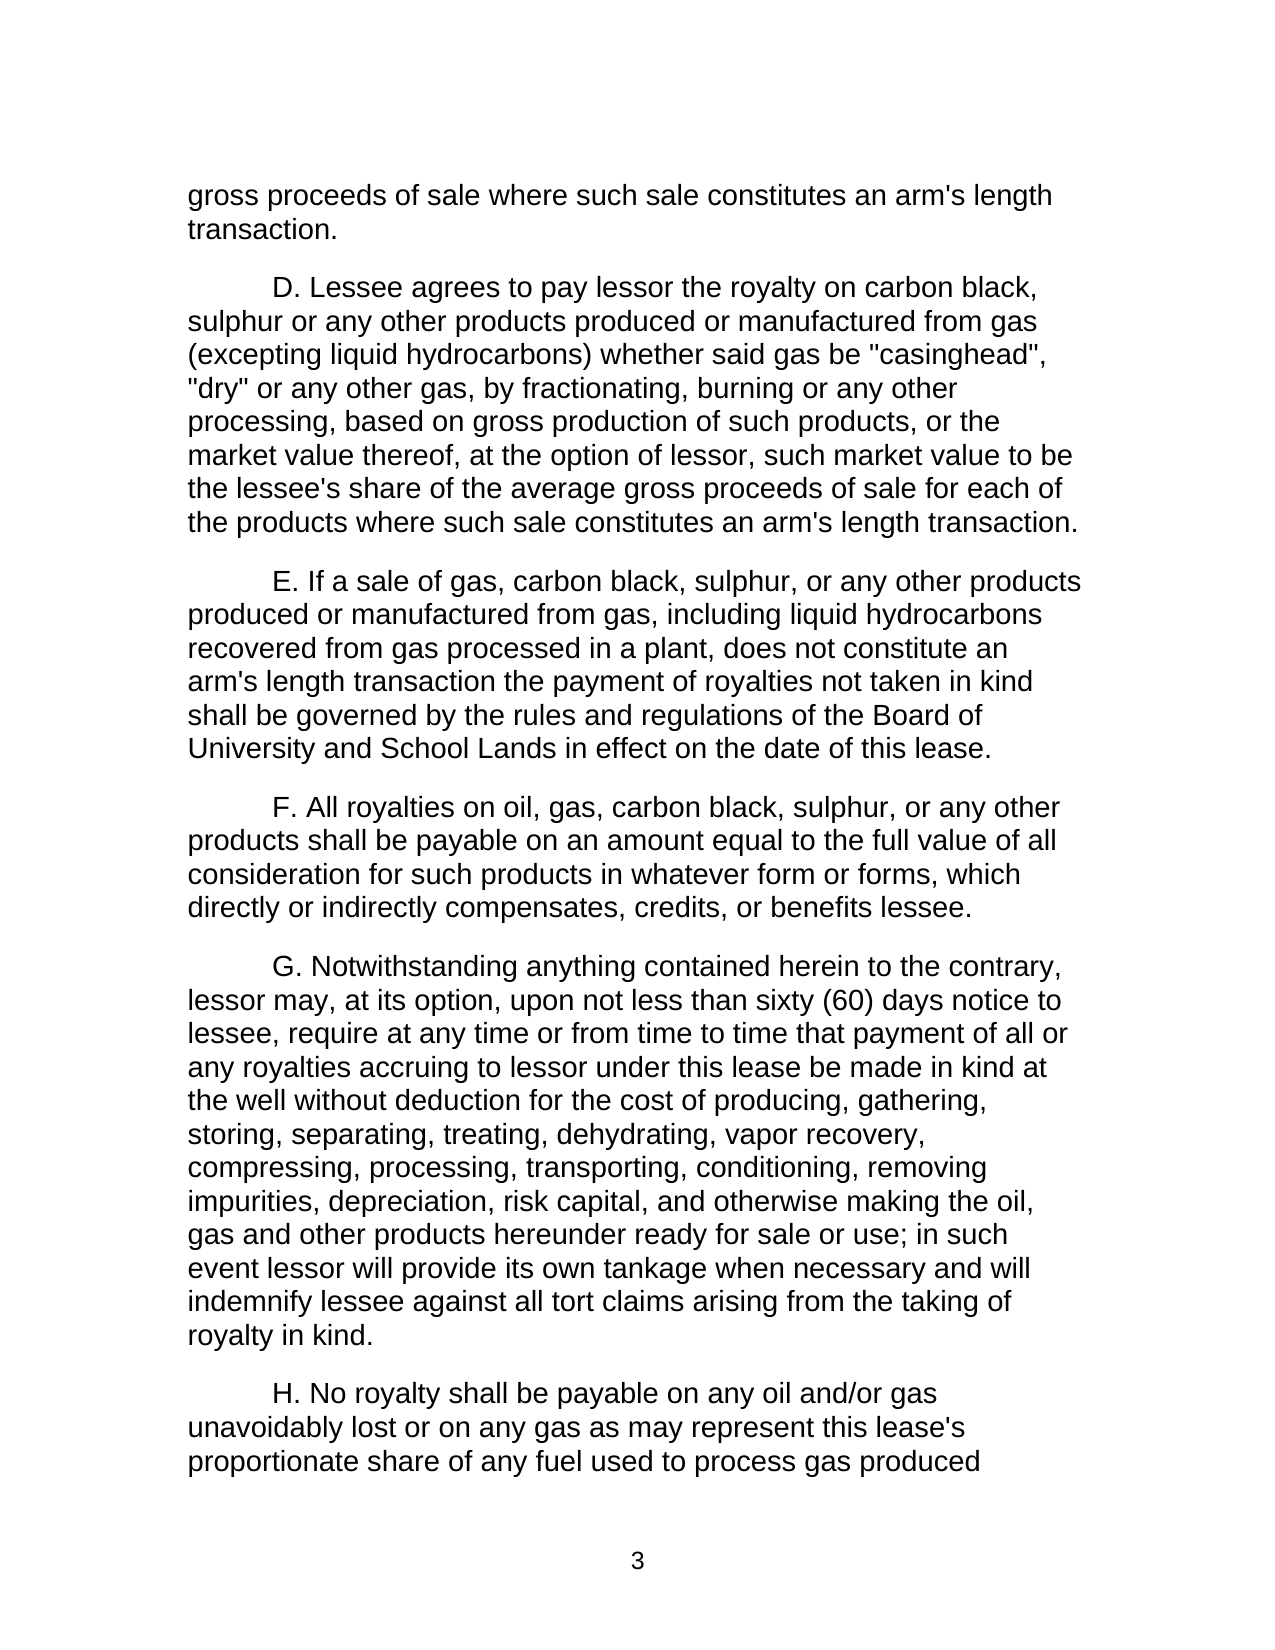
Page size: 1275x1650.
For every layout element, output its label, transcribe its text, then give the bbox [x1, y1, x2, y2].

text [187, 178, 1087, 245]
text D. Lessee agrees to pay lessor the royalty on carbon black, sulphur or any other products produced or manufactured from gas (excepting liquid hydrocarbons) whether said gas be "casinghead", "dry" or any other gas, by fractionating, burning or any other processing, based on gross production of such products, or the market value thereof, at the option of lessor, such market value to be the lessee's share of the average gross proceeds of sale for each of the products where such sale constitutes an arm's length transaction. [187, 270, 1087, 538]
text F. All royalties on oil, gas, carbon black, sulphur, or any other products shall be payable on an amount equal to the full value of all consideration for such products in whatever form or forms, which directly or indirectly compensates, credits, or benefits lessee. [187, 790, 1087, 924]
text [187, 1376, 1087, 1477]
text G. Notwithstanding anything contained herein to the contrary, lessor may, at its option, upon not less than sixty (60) days notice to lessee, require at any time or from time to time that payment of all or any royalties accruing to lessor under this lease be made in kind at the well without deduction for the cost of producing, gathering, storing, separating, treating, dehydrating, vapor recovery, compressing, processing, transporting, conditioning, removing impurities, depreciation, risk capital, and otherwise making the oil, gas and other products hereunder ready for sale or use; in such event lessor will provide its own tankage when necessary and will indemnify lessee against all tort claims arising from the taking of royalty in kind. [187, 949, 1087, 1351]
text E. If a sale of gas, carbon black, sulphur, or any other products produced or manufactured from gas, including liquid hydrocarbons recovered from gas processed in a plant, does not constitute an arm's length transaction the payment of royalties not taken in kind shall be governed by the rules and regulations of the Board of University and School Lands in effect on the date of this lease. [187, 563, 1087, 765]
